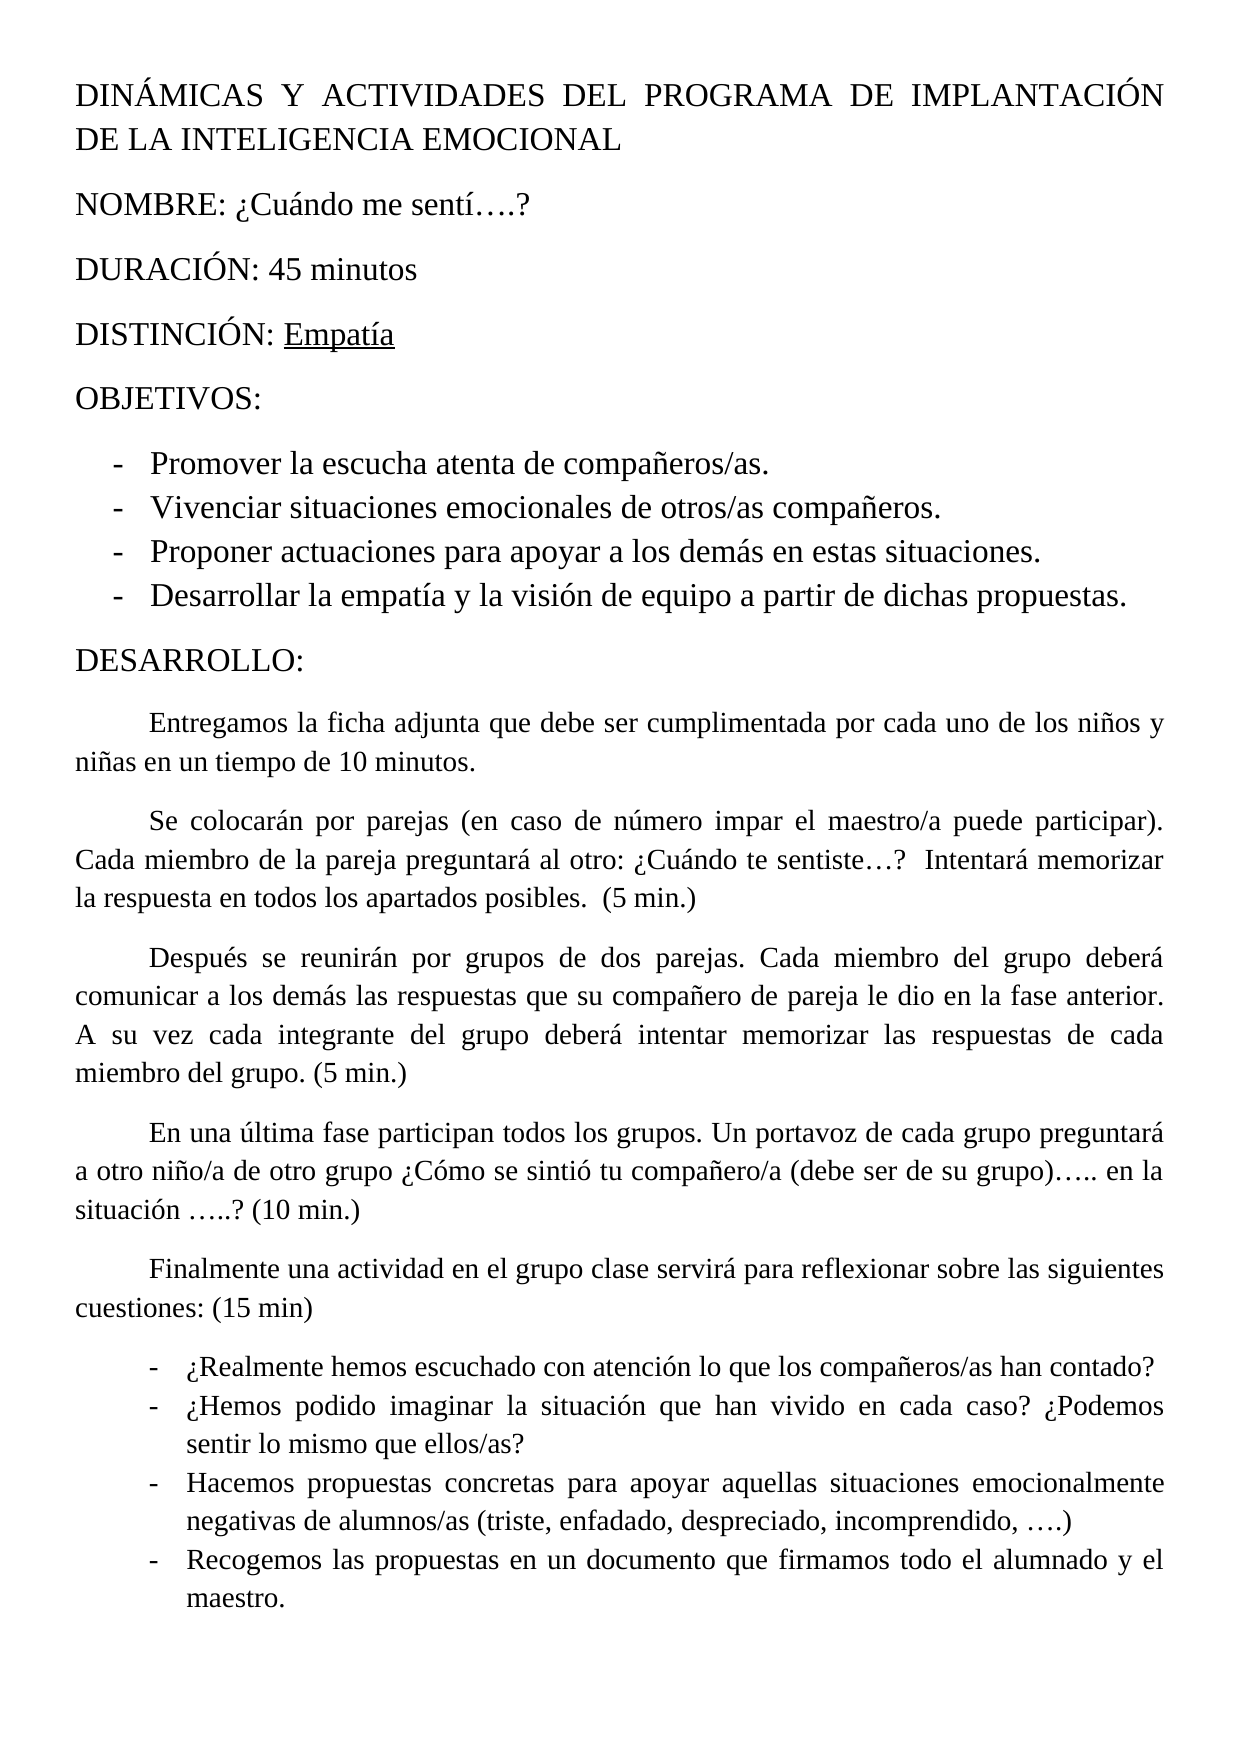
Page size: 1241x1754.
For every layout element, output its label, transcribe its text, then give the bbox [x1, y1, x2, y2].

text NOMBRE: ¿Cuándo me sentí….? [75, 184, 1165, 222]
text OBJETIVOS: [75, 379, 1165, 417]
text DISTINCIÓN: Empatía [75, 314, 1165, 352]
list Desarrollar la empatía y la visión de equipo a partir de dichas propuestas. [112, 576, 1165, 614]
text Después se reunirán por grupos de dos parejas. Cada miembro del grupo deberá comunicar a los demás las respuestas que su compañero de pareja le dio en la fase anterior. A su vez cada integrante del grupo deberá intentar memorizar las respuestas de cada miembro del grupo. (5 min.) [75, 940, 1165, 1089]
text DESARROLLO: [75, 641, 1165, 679]
list ¿Hemos podido imaginar la situación que han vivido en cada caso? ¿Podemos sentir lo mismo que ellos/as? [148, 1388, 1165, 1460]
text Se colocarán por parejas (en caso de número impar el maestro/a puede participar). Cada miembro de la pareja preguntará al otro: ¿Cuándo te sentiste…? Intentará memorizar la respuesta en todos los apartados posibles. (5 min.) [75, 803, 1165, 914]
list Promover la escucha atenta de compañeros/as. [112, 443, 1165, 482]
text Entregamos la ficha adjunta que debe ser cumplimentada por cada uno de los niños y niñas en un tiempo de 10 minutos. [75, 706, 1165, 778]
text DURACIÓN: 45 minutos [75, 249, 1165, 287]
list Recogemos las propuestas en un documento que firmamos todo el alumnado y el maestro. [148, 1542, 1165, 1614]
text En una última fase participan todos los grupos. Un portavoz de cada grupo preguntará a otro niño/a de otro grupo ¿Cómo se sintió tu compañero/a (debe ser de su grupo)….. en la situación …..? (10 min.) [75, 1115, 1165, 1226]
list ¿Realmente hemos escuchado con atención lo que los compañeros/as han contado? [148, 1349, 1165, 1383]
text Finalmente una actividad en el grupo clase servirá para reflexionar sobre las siguientes cuestiones: (15 min) [75, 1251, 1165, 1323]
text DINÁMICAS Y ACTIVIDADES DEL PROGRAMA DE IMPLANTACIÓN DE LA INTELIGENCIA EMOCIONAL [75, 75, 1165, 157]
list Proponer actuaciones para apoyar a los demás en estas situaciones. [112, 532, 1165, 570]
list Vivenciar situaciones emocionales de otros/as compañeros. [112, 488, 1165, 526]
list Hacemos propuestas concretas para apoyar aquellas situaciones emocionalmente negativas de alumnos/as (triste, enfadado, despreciado, incomprendido, ….) [148, 1465, 1165, 1537]
